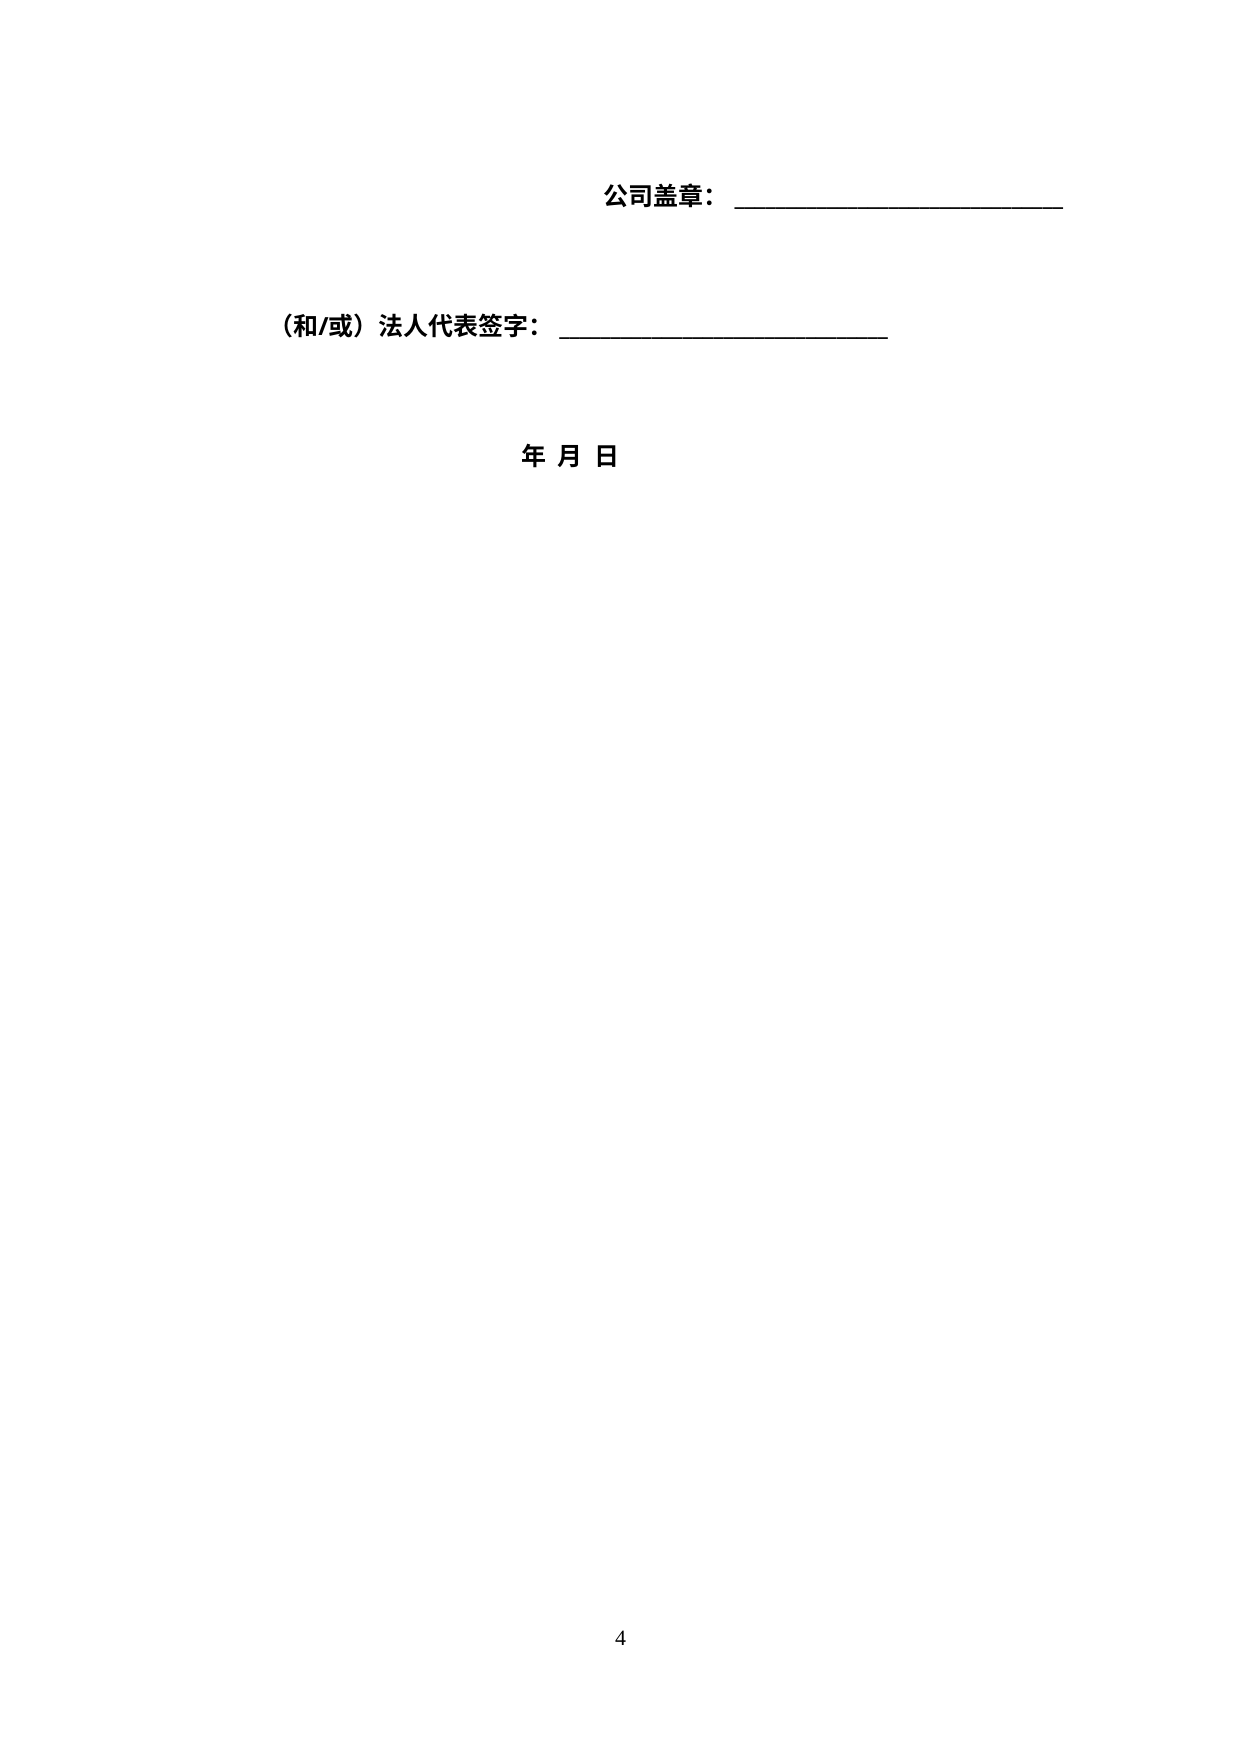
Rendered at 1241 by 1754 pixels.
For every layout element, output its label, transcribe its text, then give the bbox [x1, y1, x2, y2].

text 年 月 日 [177, 422, 1063, 487]
text （和/或）法人代表签字： ________________________________ [177, 292, 1063, 357]
text 公司盖章： ________________________________ [177, 162, 1063, 227]
